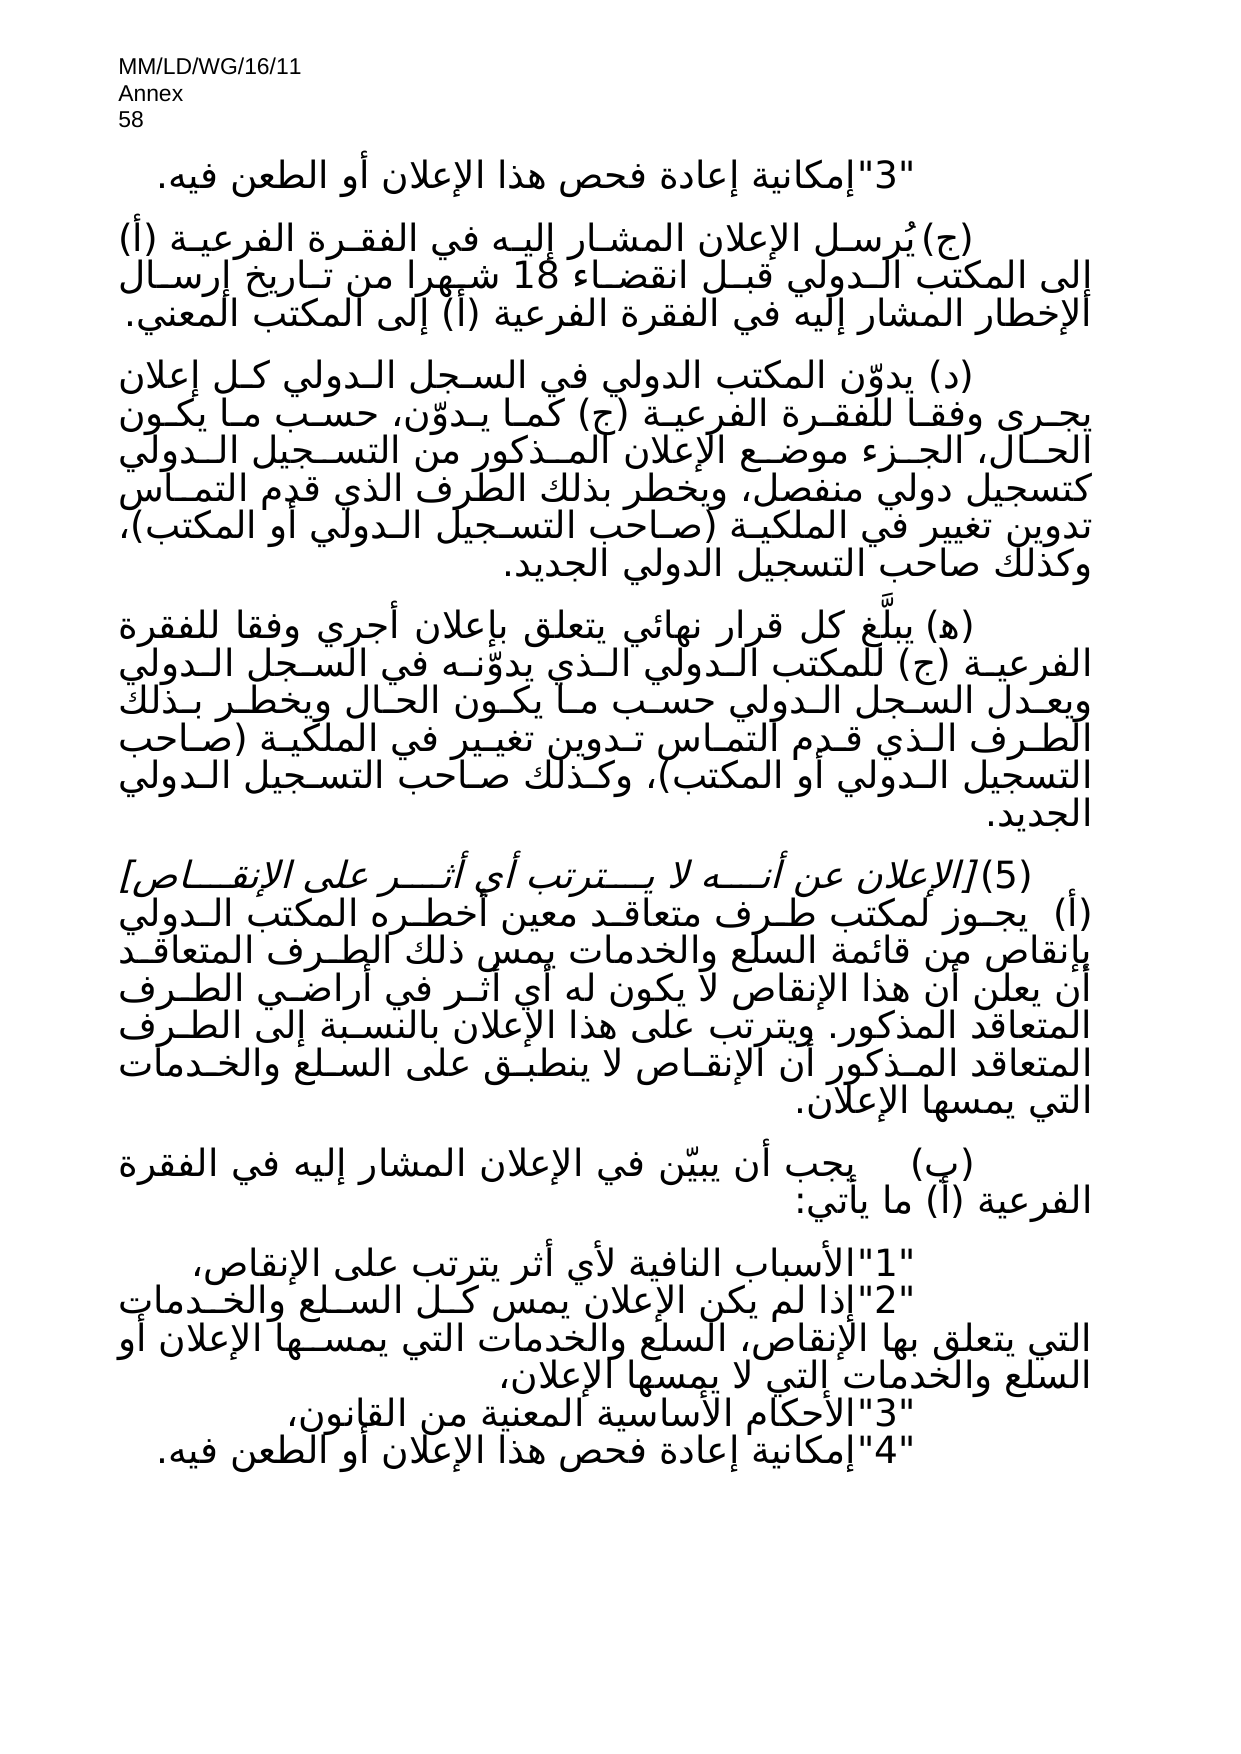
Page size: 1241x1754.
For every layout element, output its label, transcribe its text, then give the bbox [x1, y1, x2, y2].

text "3" الأحكام الأساسية المعنية من القانون، [118, 1396, 1092, 1433]
text (ج) يُرسل الإعلان المشار إليه في الفقرة الفرعية (أ) إلى المكتب الدولي قبل انقضاء 18 شهرا من تاريخ إرسال الإخطار المشار إليه في الفقرة الفرعية (أ) إلى المكتب المعني. [118, 221, 1092, 333]
text (د) يدوّن المكتب الدولي في السجل الدولي كل إعلان يجرى وفقا للفقرة الفرعية (ج) كما يدوّن، حسب ما يكون الحال، الجزء موضع الإعلان المذكور من التسجيل الدولي كتسجيل دولي منفصل، ويخطر بذلك الطرف الذي قدم التماس تدوين تغيير في الملكية (صاحب التسجيل الدولي أو المكتب)، وكذلك صاحب التسجيل الدولي الجديد. [118, 358, 1092, 583]
text "2" إذا لم يكن الإعلان يمس كل السلع والخدمات التي يتعلق بها الإنقاص، السلع والخدمات التي يمسها الإعلان أو السلع والخدمات التي لا يمسها الإعلان، [118, 1283, 1092, 1396]
text (ب) يجب أن يبيّن في الإعلان المشار إليه في الفقرة الفرعية (أ) ما يأتي: [118, 1146, 1092, 1221]
text (5) [الإعلان عن أنه لا يترتب أي أثر على الإنقاص] (أ) يجوز لمكتب طرف متعاقد معين أخطره المكتب الدولي بإنقاص من قائمة السلع والخدمات يمس ذلك الطرف المتعاقد أن يعلن أن هذا الإنقاص لا يكون له أي أثر في أراضي الطرف المتعاقد المذكور. ويترتب على هذا الإعلان بالنسبة إلى الطرف المتعاقد المذكور أن الإنقاص لا ينطبق على السلع والخدمات التي يمسها الإعلان. [118, 858, 1092, 1121]
text "1" الأسباب النافية لأي أثر يترتب على الإنقاص، [118, 1246, 1092, 1283]
text "3" إمكانية إعادة فحص هذا الإعلان أو الطعن فيه. [118, 158, 1092, 196]
text "4" إمكانية إعادة فحص هذا الإعلان أو الطعن فيه. [118, 1433, 1092, 1471]
text (ﻫ) يبلَّغ كل قرار نهائي يتعلق بإعلان أجري وفقا للفقرة الفرعية (ج) للمكتب الدولي الذي يدوّنه في السجل الدولي ويعدل السجل الدولي حسب ما يكون الحال ويخطر بذلك الطرف الذي قدم التماس تدوين تغيير في الملكية (صاحب التسجيل الدولي أو المكتب)، وكذلك صاحب التسجيل الدولي الجديد. [118, 608, 1092, 833]
